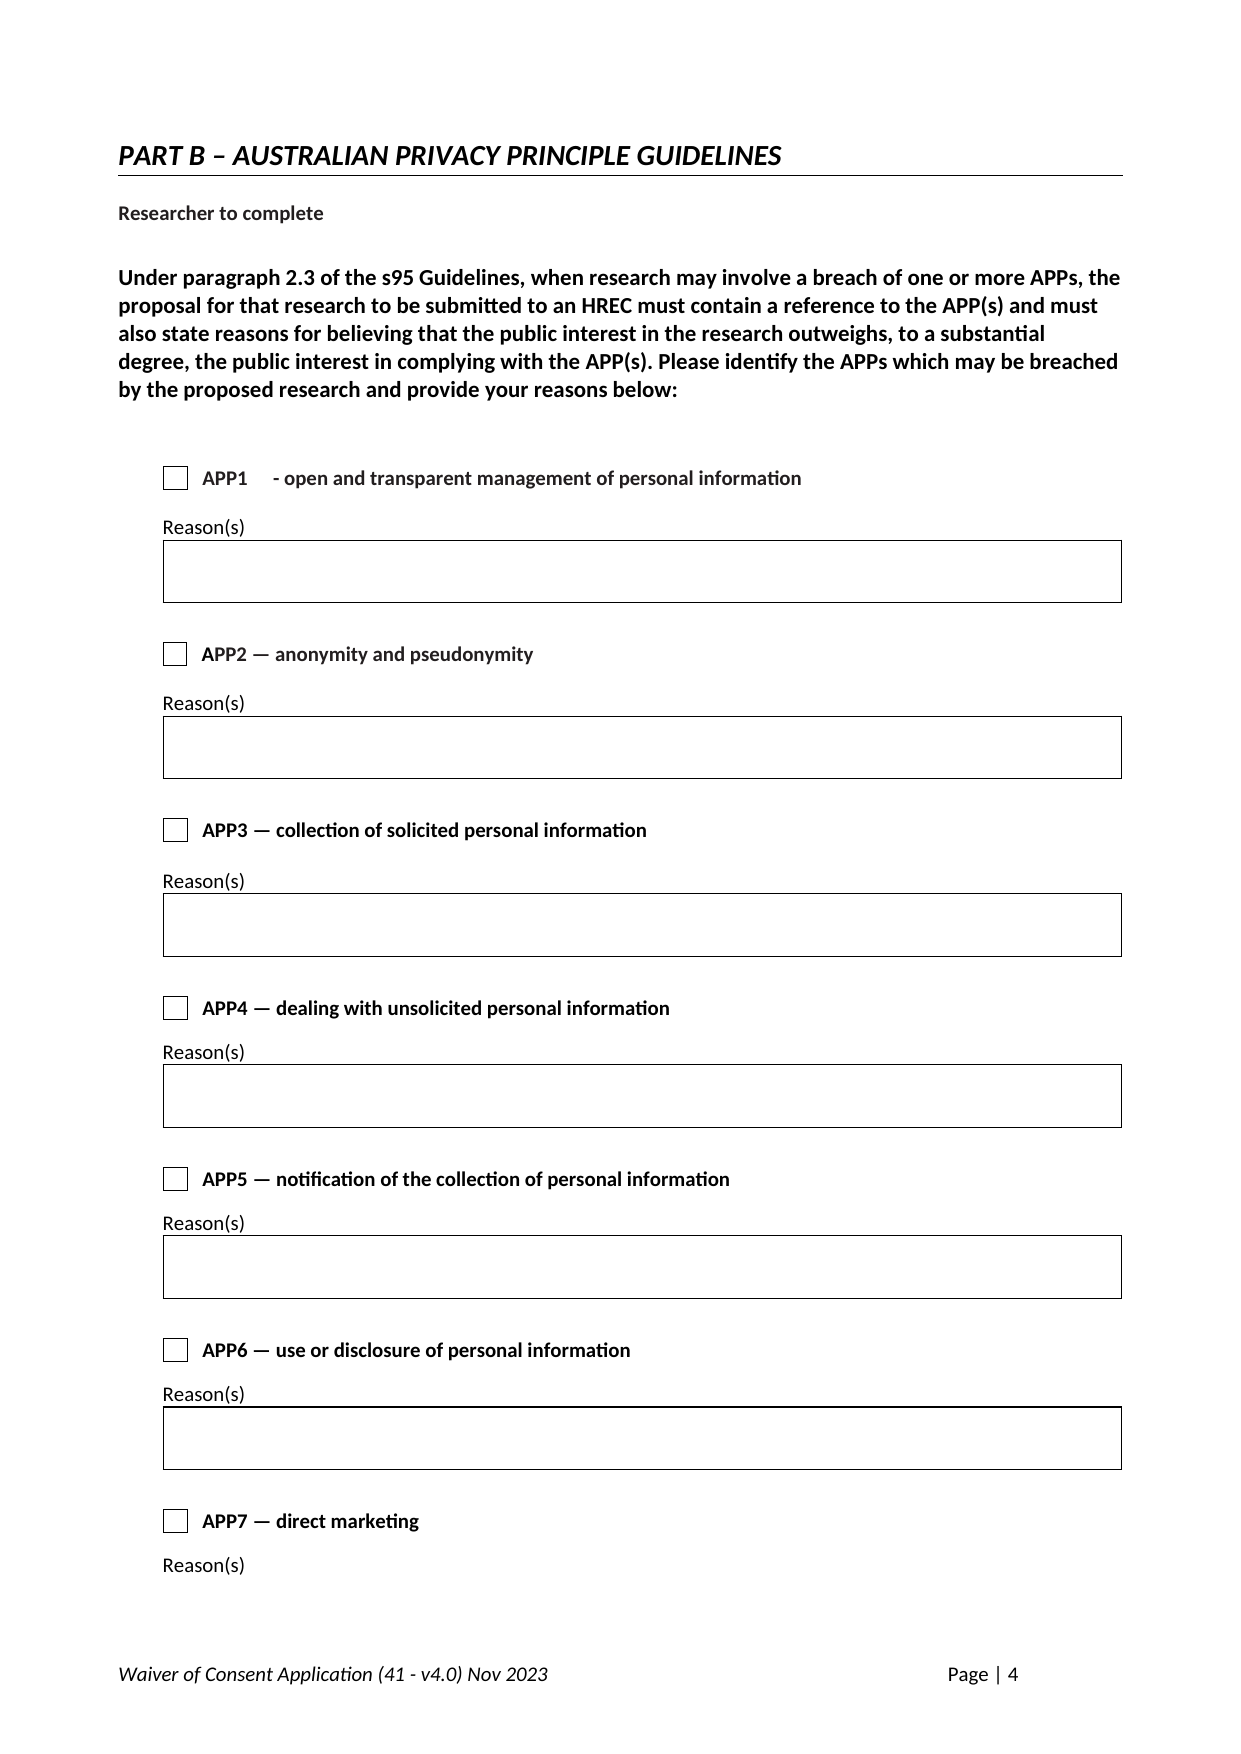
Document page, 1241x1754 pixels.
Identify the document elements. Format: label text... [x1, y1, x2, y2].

text Researcher to complete [118, 200, 1123, 225]
text Reason(s) [118, 514, 1123, 539]
text Reason(s) [118, 868, 1123, 893]
text APP6 — use or disclosure of personal information [118, 1337, 1123, 1362]
text APP1 - open and transparent management of personal information [162, 465, 1123, 490]
subtitle Part B – Australian Privacy Principle Guidelines [118, 137, 1123, 175]
table_header [164, 541, 1121, 602]
table_header [164, 1065, 1121, 1127]
text Reason(s) [118, 690, 1123, 716]
text Reason(s) [118, 1381, 1123, 1406]
text APP4 — dealing with unsolicited personal information [118, 995, 1123, 1020]
table_header [164, 1236, 1121, 1298]
table_header [164, 1408, 1121, 1469]
text APP3 — collection of solicited personal information [118, 817, 1123, 842]
text Reason(s) [118, 1210, 1123, 1235]
text APP2 — anonymity and pseudonymity [162, 641, 1123, 666]
table_header [164, 717, 1121, 778]
text APP7 — direct marketing [118, 1508, 1123, 1533]
table_header [164, 894, 1121, 956]
text Reason(s) [118, 1552, 1123, 1577]
text Reason(s) [118, 1039, 1123, 1064]
text Under paragraph 2.3 of the s95 Guidelines, when research may involve a breach of one or more APPs, the proposal for that research to be submitted to an HREC must contain a reference to the APP(s) and must also state reasons for believing that the public interest in the research outweighs, to a substantial degree, the public interest in complying with the APP(s). Please identify the APPs which may be breached by the proposed research and provide your reasons below: [118, 263, 1123, 403]
text APP5 — notification of the collection of personal information [118, 1166, 1123, 1191]
